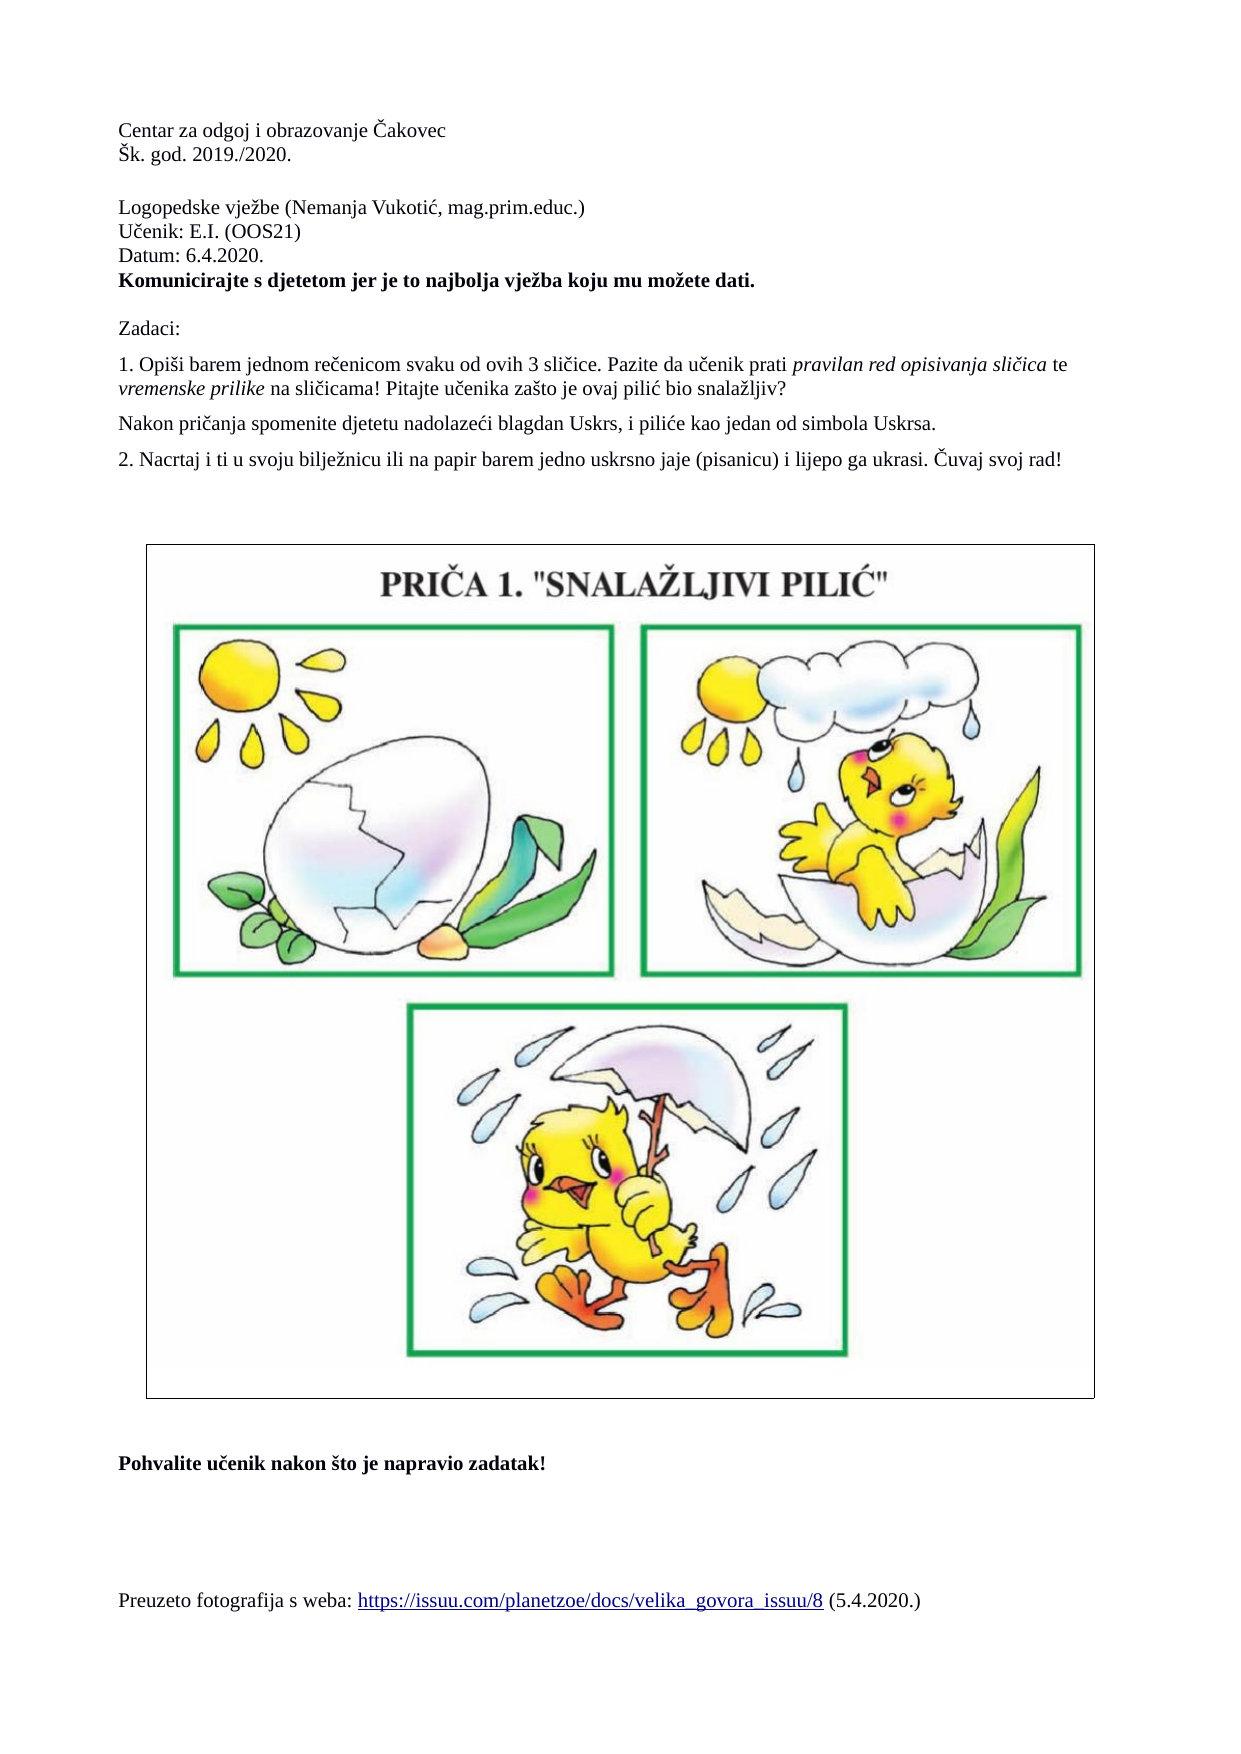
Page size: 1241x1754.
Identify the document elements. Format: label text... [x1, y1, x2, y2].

text Logopedske vježbe (Nemanja Vukotić, mag.prim.educ.) [118, 195, 1122, 219]
text 1. Opiši barem jednom rečenicom svaku od ovih 3 sličice. Pazite da učenik prati pravilan red opisivanja sličica te vremenske prilike na sličicama! Pitajte učenika zašto je ovaj pilić bio snalažljiv? [118, 351, 1122, 399]
picture [147, 545, 1093, 1397]
text Komunicirajte s djetetom jer je to najbolja vježba koju mu možete dati. [118, 267, 1122, 292]
text Pohvalite učenik nakon što je napravio zadatak! [118, 1451, 1122, 1475]
text Zadaci: [118, 316, 1122, 340]
text Učenik: E.I. (OOS21) [118, 219, 1122, 243]
text Nakon pričanja spomenite djetetu nadolazeći blagdan Uskrs, i piliće kao jedan od simbola Uskrsa. [118, 411, 1122, 435]
text Datum: 6.4.2020. [118, 243, 1122, 267]
text 2. Nacrtaj i ti u svoju bilježnicu ili na papir barem jedno uskrsno jaje (pisanicu) i lijepo ga ukrasi. Čuvaj svoj rad! [118, 447, 1122, 471]
